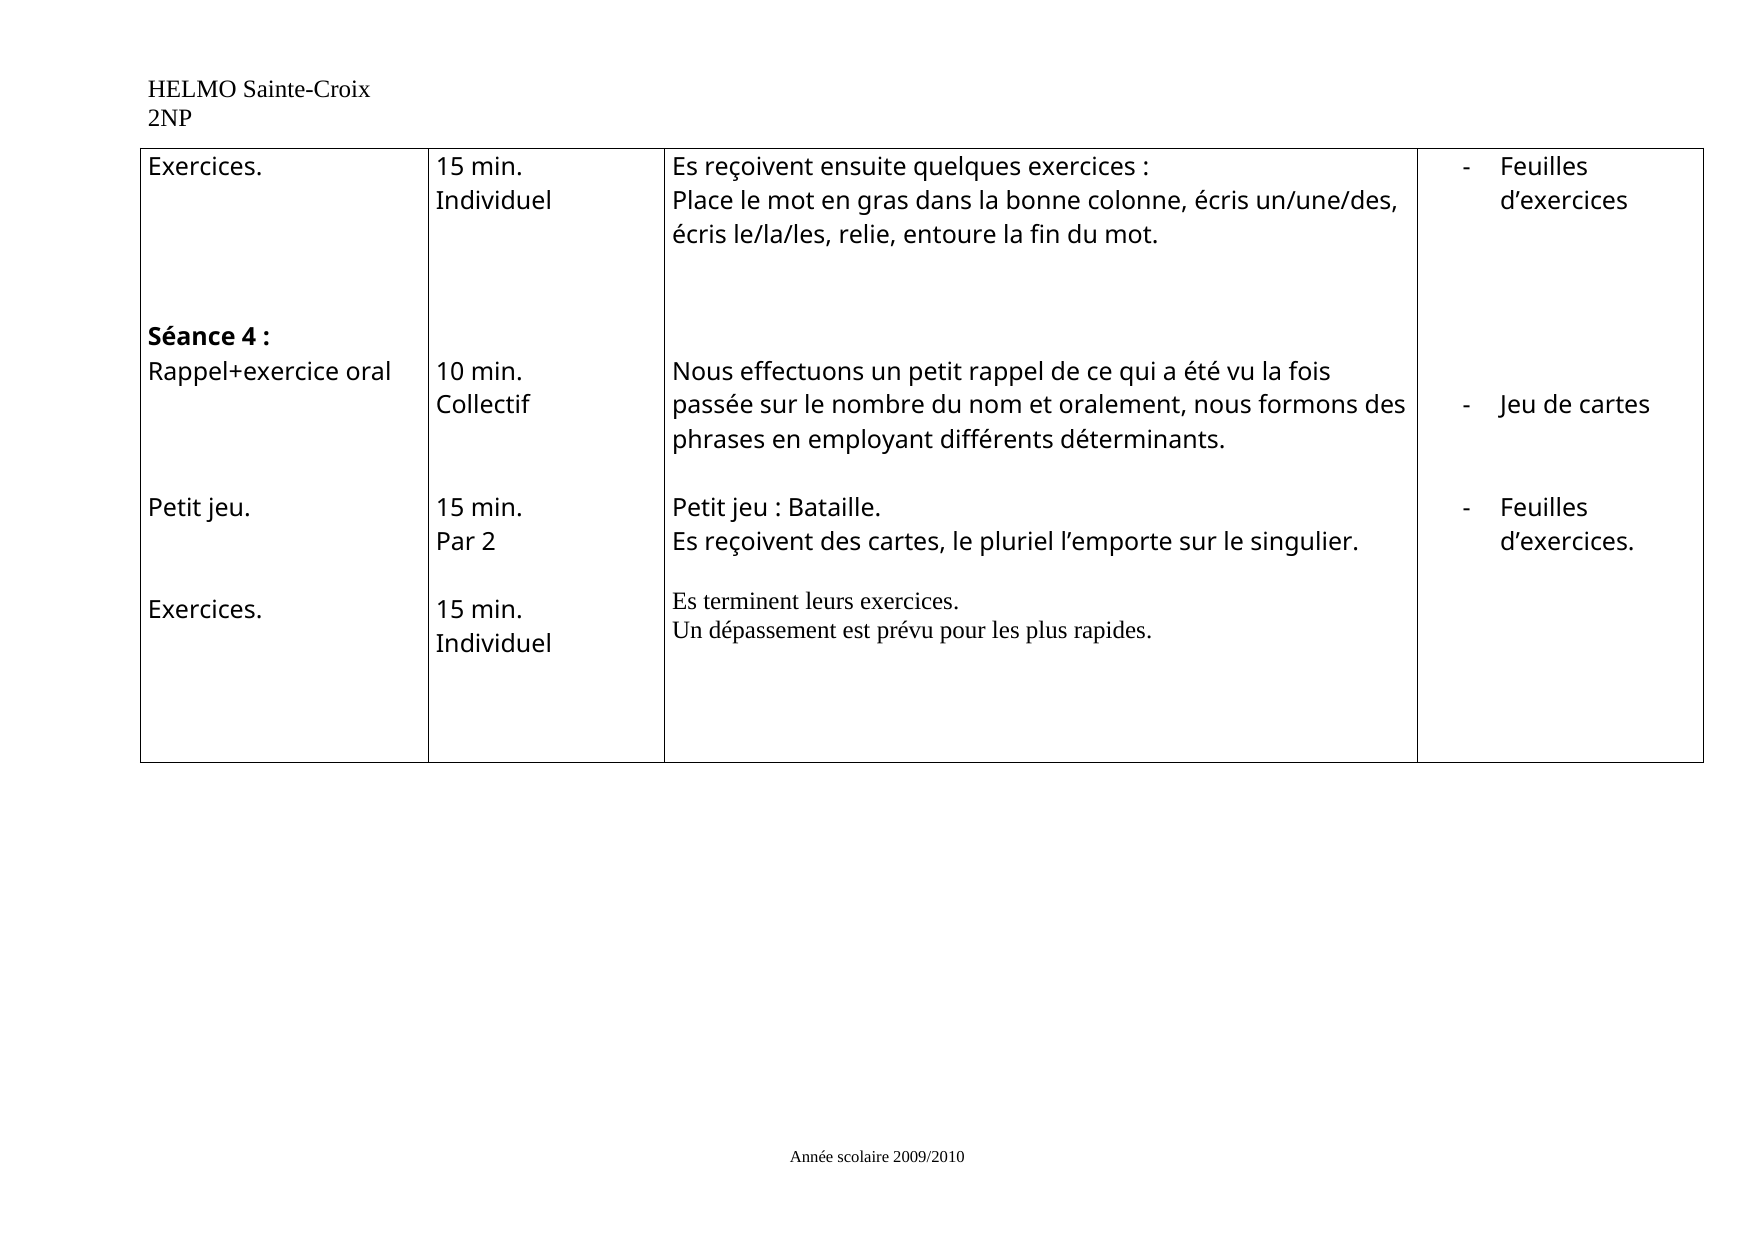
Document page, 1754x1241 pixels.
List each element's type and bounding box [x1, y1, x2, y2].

table_cell [1418, 149, 1703, 762]
table_cell [665, 149, 1417, 762]
table_cell [141, 149, 428, 762]
table_cell [429, 149, 664, 762]
